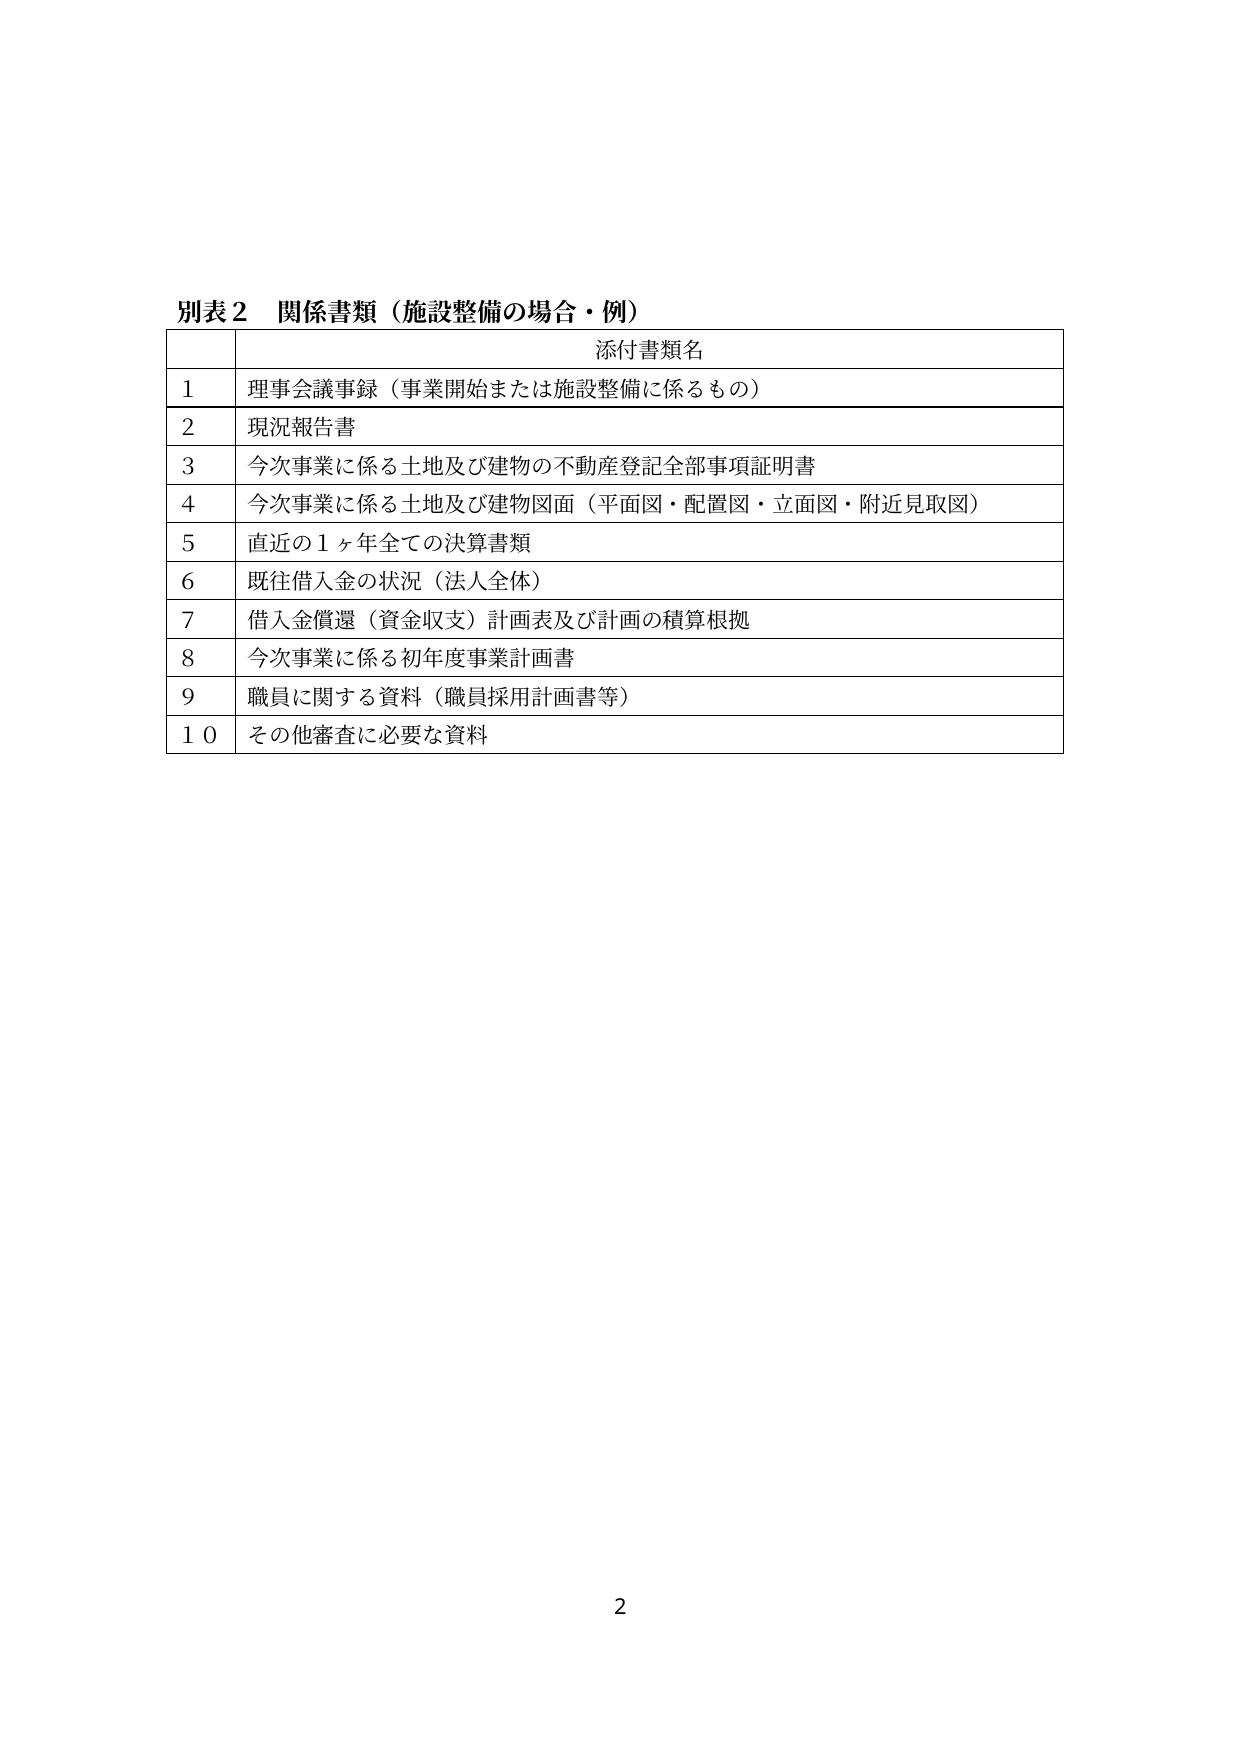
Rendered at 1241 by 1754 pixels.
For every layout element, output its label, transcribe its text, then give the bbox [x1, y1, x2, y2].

table_cell 直近の１ヶ年全ての決算書類 [236, 523, 1063, 561]
table_cell 今次事業に係る土地及び建物の不動産登記全部事項証明書 [236, 446, 1063, 483]
table_cell 職員に関する資料（職員採用計画書等） [236, 677, 1063, 715]
table_cell ９ [167, 677, 235, 715]
table_cell ８ [167, 639, 235, 676]
table_cell 今次事業に係る土地及び建物図面（平面図・配置図・立面図・附近見取図） [236, 485, 1063, 522]
table_cell ３ [167, 446, 235, 483]
table_cell ６ [167, 562, 235, 599]
table_cell １ [167, 369, 235, 406]
table_header [167, 330, 235, 368]
table_cell ２ [167, 408, 235, 445]
table_cell その他審査に必要な資料 [236, 716, 1063, 753]
table_cell １０ [167, 716, 235, 753]
table_cell 現況報告書 [236, 408, 1063, 445]
table_cell ５ [167, 523, 235, 561]
table_cell ７ [167, 600, 235, 638]
table_cell 理事会議事録（事業開始または施設整備に係るもの） [236, 369, 1063, 406]
table_header 添付書類名 [236, 330, 1063, 368]
table_cell 借入金償還（資金収支）計画表及び計画の積算根拠 [236, 600, 1063, 638]
table_cell ４ [167, 485, 235, 522]
table_cell 既往借入金の状況（法人全体） [236, 562, 1063, 599]
text 別表２ 関係書類（施設整備の場合・例） [177, 292, 1063, 329]
table_cell 今次事業に係る初年度事業計画書 [236, 639, 1063, 676]
